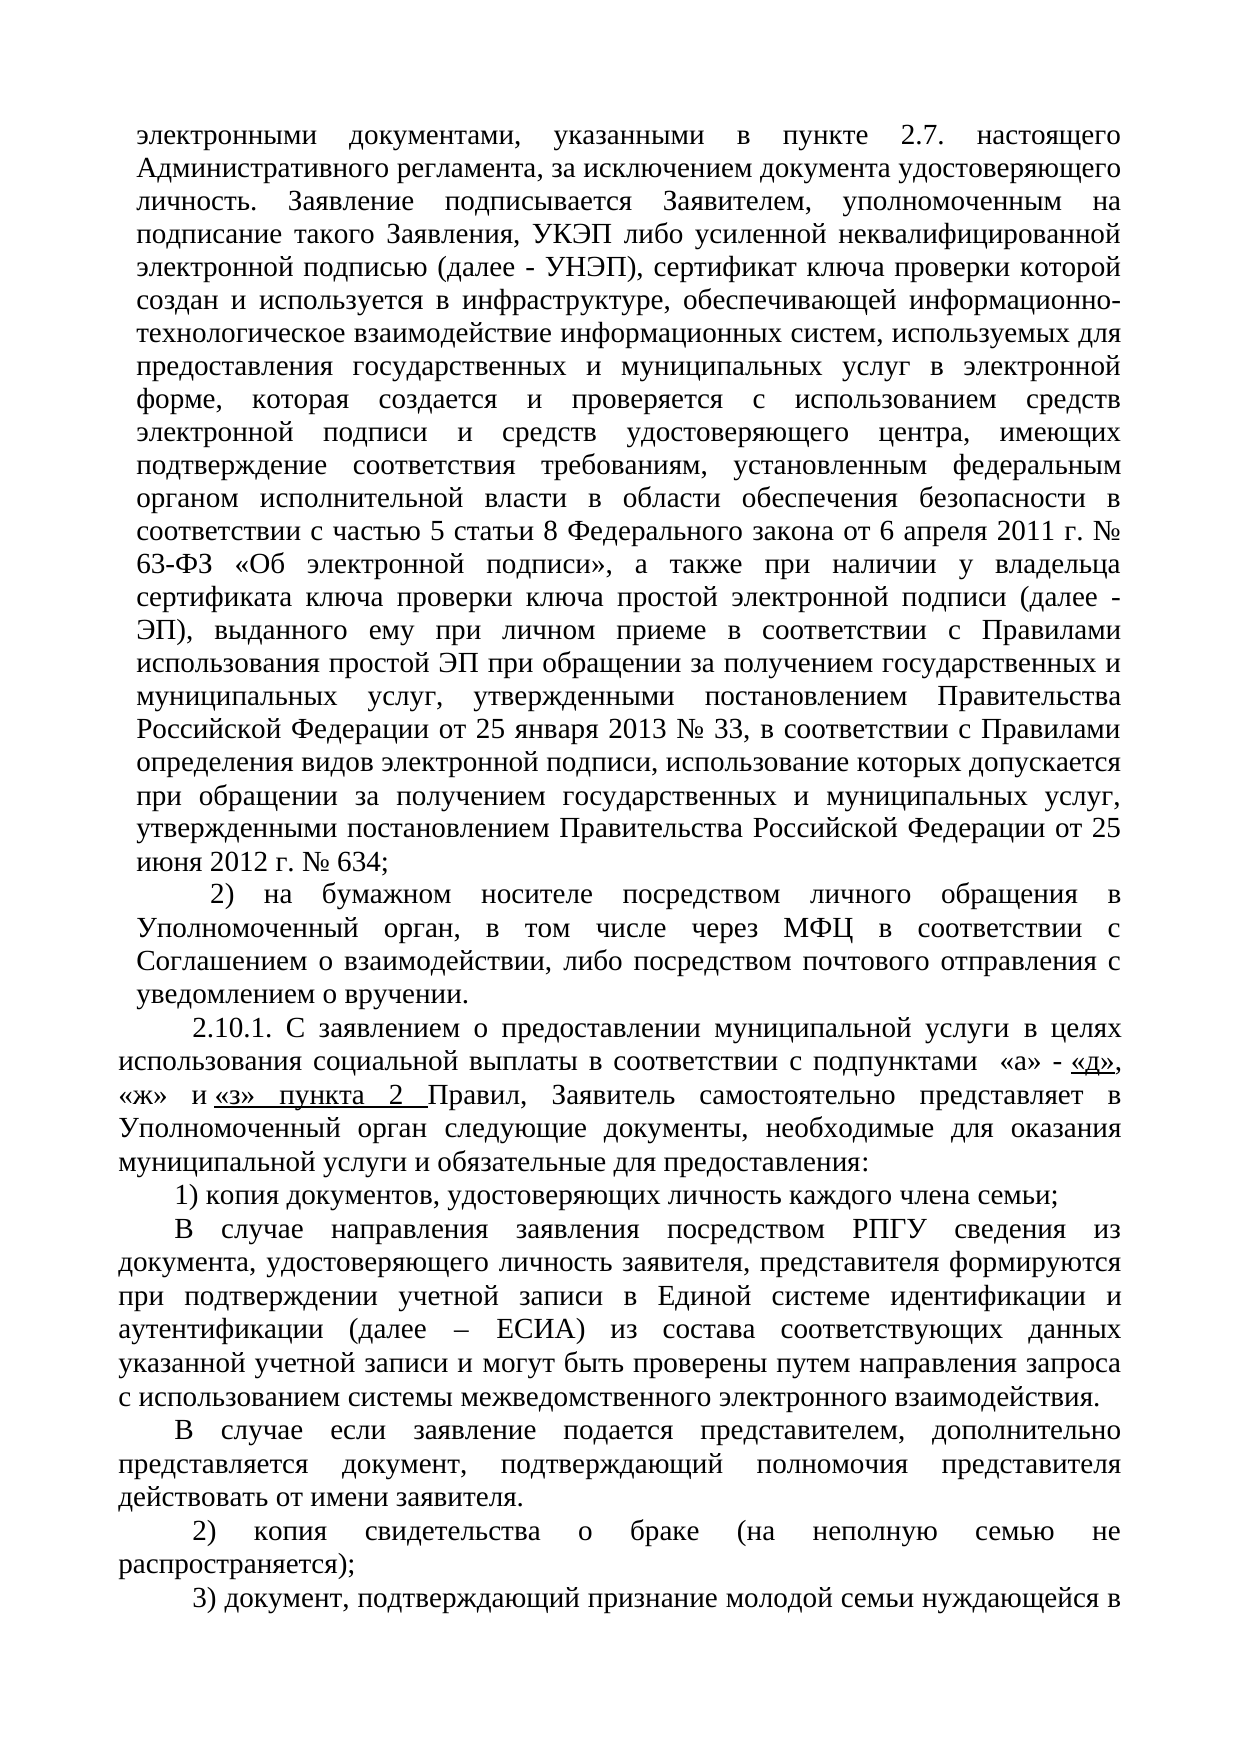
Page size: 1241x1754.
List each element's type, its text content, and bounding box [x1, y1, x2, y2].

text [136, 118, 1122, 878]
text В случае если заявление подается представителем, дополнительно представляется документ, подтверждающий полномочия представителя действовать от имени заявителя. [118, 1412, 1122, 1513]
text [118, 1580, 1122, 1613]
text 2) копия свидетельства о браке (на неполную семью не распространяется); [118, 1513, 1122, 1580]
text 1) копия документов, удостоверяющих личность каждого члена семьи; [118, 1177, 1122, 1211]
text В случае направления заявления посредством РПГУ сведения из документа, удостоверяющего личность заявителя, представителя формируются при подтверждении учетной записи в Единой системе идентификации и аутентификации (далее – ЕСИА) из состава соответствующих данных указанной учетной записи и могут быть проверены путем направления запроса с использованием системы межведомственного электронного взаимодействия. [118, 1211, 1122, 1412]
text 2.10.1. С заявлением о предоставлении муниципальной услуги в целях использования социальной выплаты в соответствии с подпунктами «а» - «д», «ж» и «з» пункта 2 Правил, Заявитель самостоятельно представляет в Уполномоченный орган следующие документы, необходимые для оказания муниципальной услуги и обязательные для предоставления: [118, 1010, 1122, 1177]
text 2) на бумажном носителе посредством личного обращения в Уполномоченный орган, в том числе через МФЦ в соответствии с Соглашением о взаимодействии, либо посредством почтового отправления с уведомлением о вручении. [136, 878, 1122, 1010]
